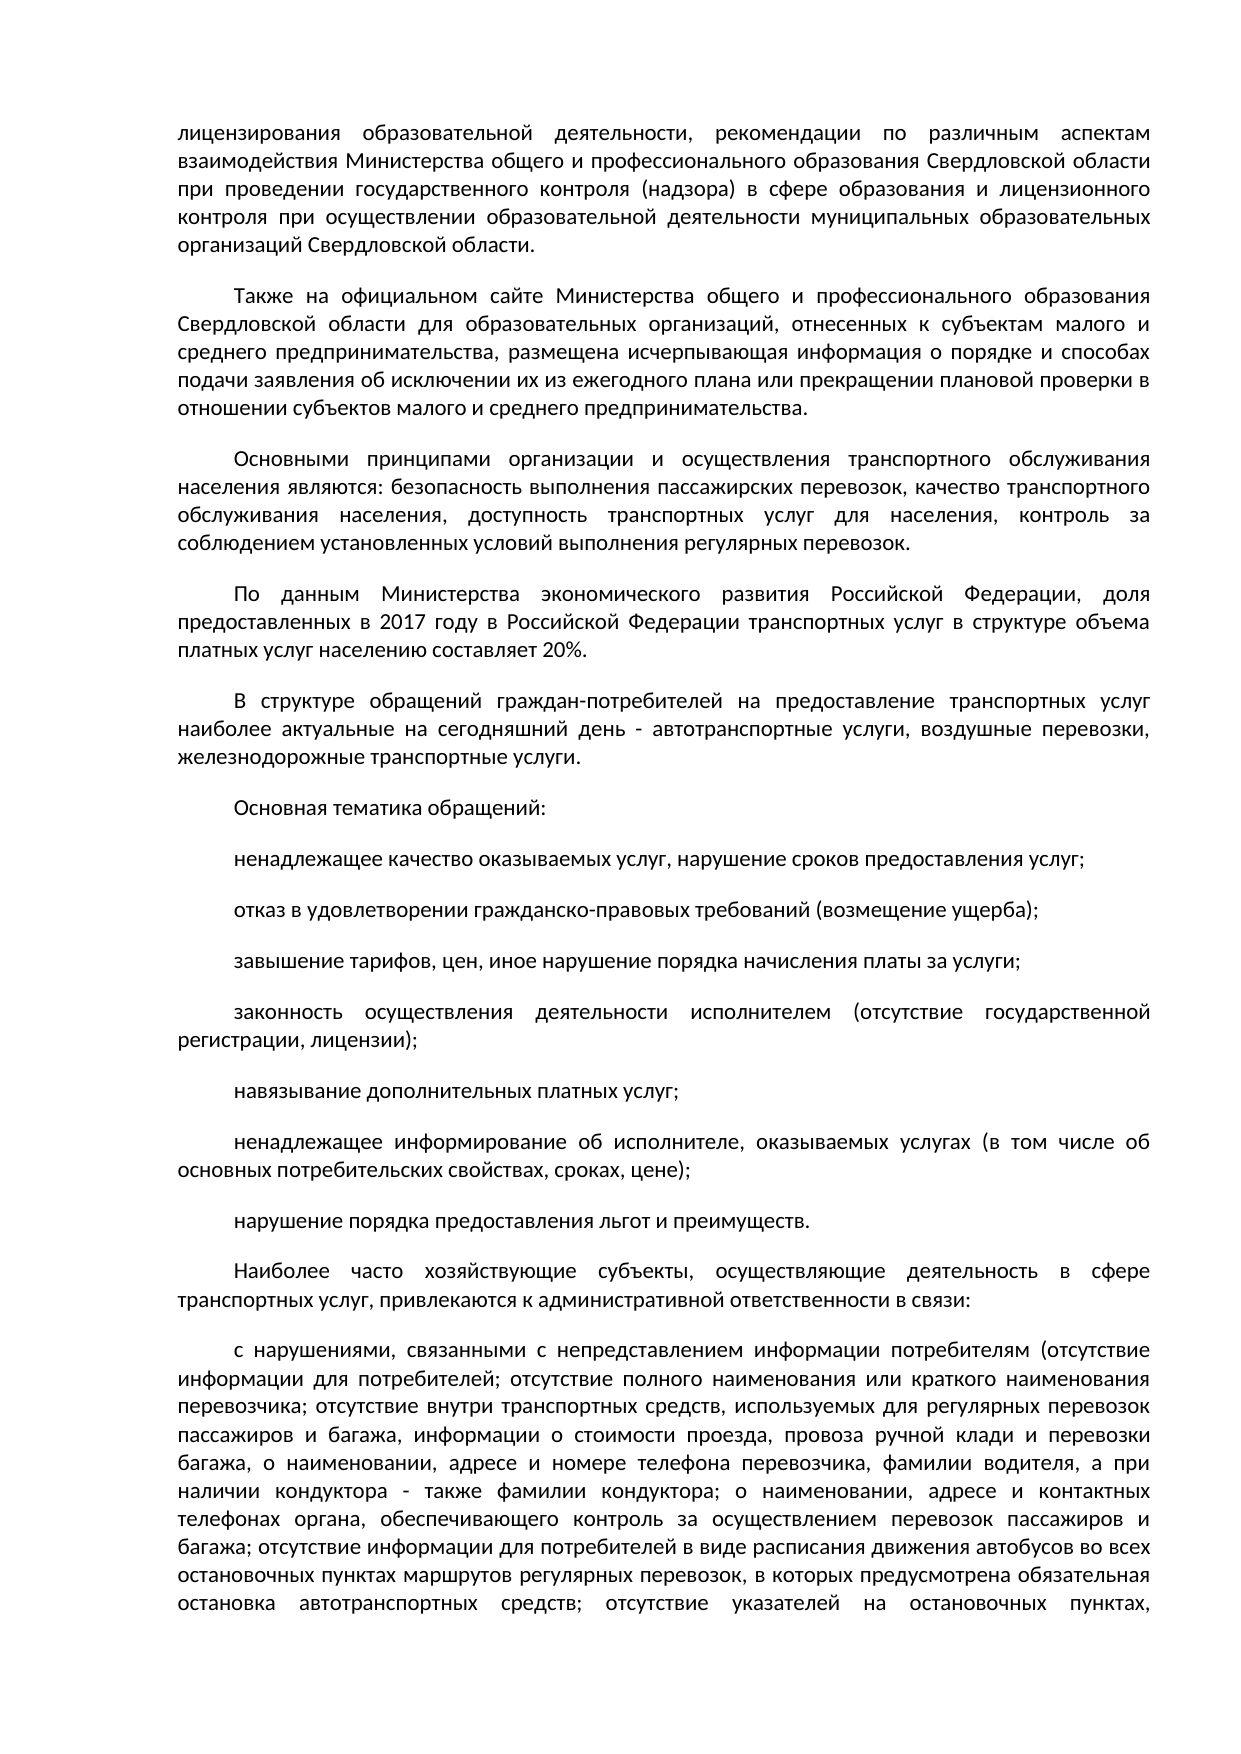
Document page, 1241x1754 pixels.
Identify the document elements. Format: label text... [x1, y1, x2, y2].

text отказ в удовлетворении гражданско-правовых требований (возмещение ущерба); [177, 895, 1152, 923]
text В структуре обращений граждан-потребителей на предоставление транспортных услуг наиболее актуальные на сегодняшний день - автотранспортные услуги, воздушные перевозки, железнодорожные транспортные услуги. [177, 686, 1152, 770]
text ненадлежащее информирование об исполнителе, оказываемых услугах (в том числе об основных потребительских свойствах, сроках, цене); [177, 1127, 1152, 1183]
text Наиболее часто хозяйствующие субъекты, осуществляющие деятельность в сфере транспортных услуг, привлекаются к административной ответственности в связи: [177, 1257, 1152, 1313]
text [177, 118, 1152, 258]
text навязывание дополнительных платных услуг; [177, 1076, 1152, 1104]
text Основная тематика обращений: [177, 793, 1152, 821]
text законность осуществления деятельности исполнителем (отсутствие государственной регистрации, лицензии); [177, 997, 1152, 1053]
text Основными принципами организации и осуществления транспортного обслуживания населения являются: безопасность выполнения пассажирских перевозок, качество транспортного обслуживания населения, доступность транспортных услуг для населения, контроль за соблюдением установленных условий выполнения регулярных перевозок. [177, 444, 1152, 556]
text завышение тарифов, цен, иное нарушение порядка начисления платы за услуги; [177, 946, 1152, 974]
text ненадлежащее качество оказываемых услуг, нарушение сроков предоставления услуг; [177, 844, 1152, 872]
text Также на официальном сайте Министерства общего и профессионального образования Свердловской области для образовательных организаций, отнесенных к субъектам малого и среднего предпринимательства, размещена исчерпывающая информация о порядке и способах подачи заявления об исключении их из ежегодного плана или прекращении плановой проверки в отношении субъектов малого и среднего предпринимательства. [177, 281, 1152, 421]
text По данным Министерства экономического развития Российской Федерации, доля предоставленных в 2017 году в Российской Федерации транспортных услуг в структуре объема платных услуг населению составляет 20%. [177, 579, 1152, 663]
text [177, 1336, 1152, 1616]
text нарушение порядка предоставления льгот и преимуществ. [177, 1206, 1152, 1234]
